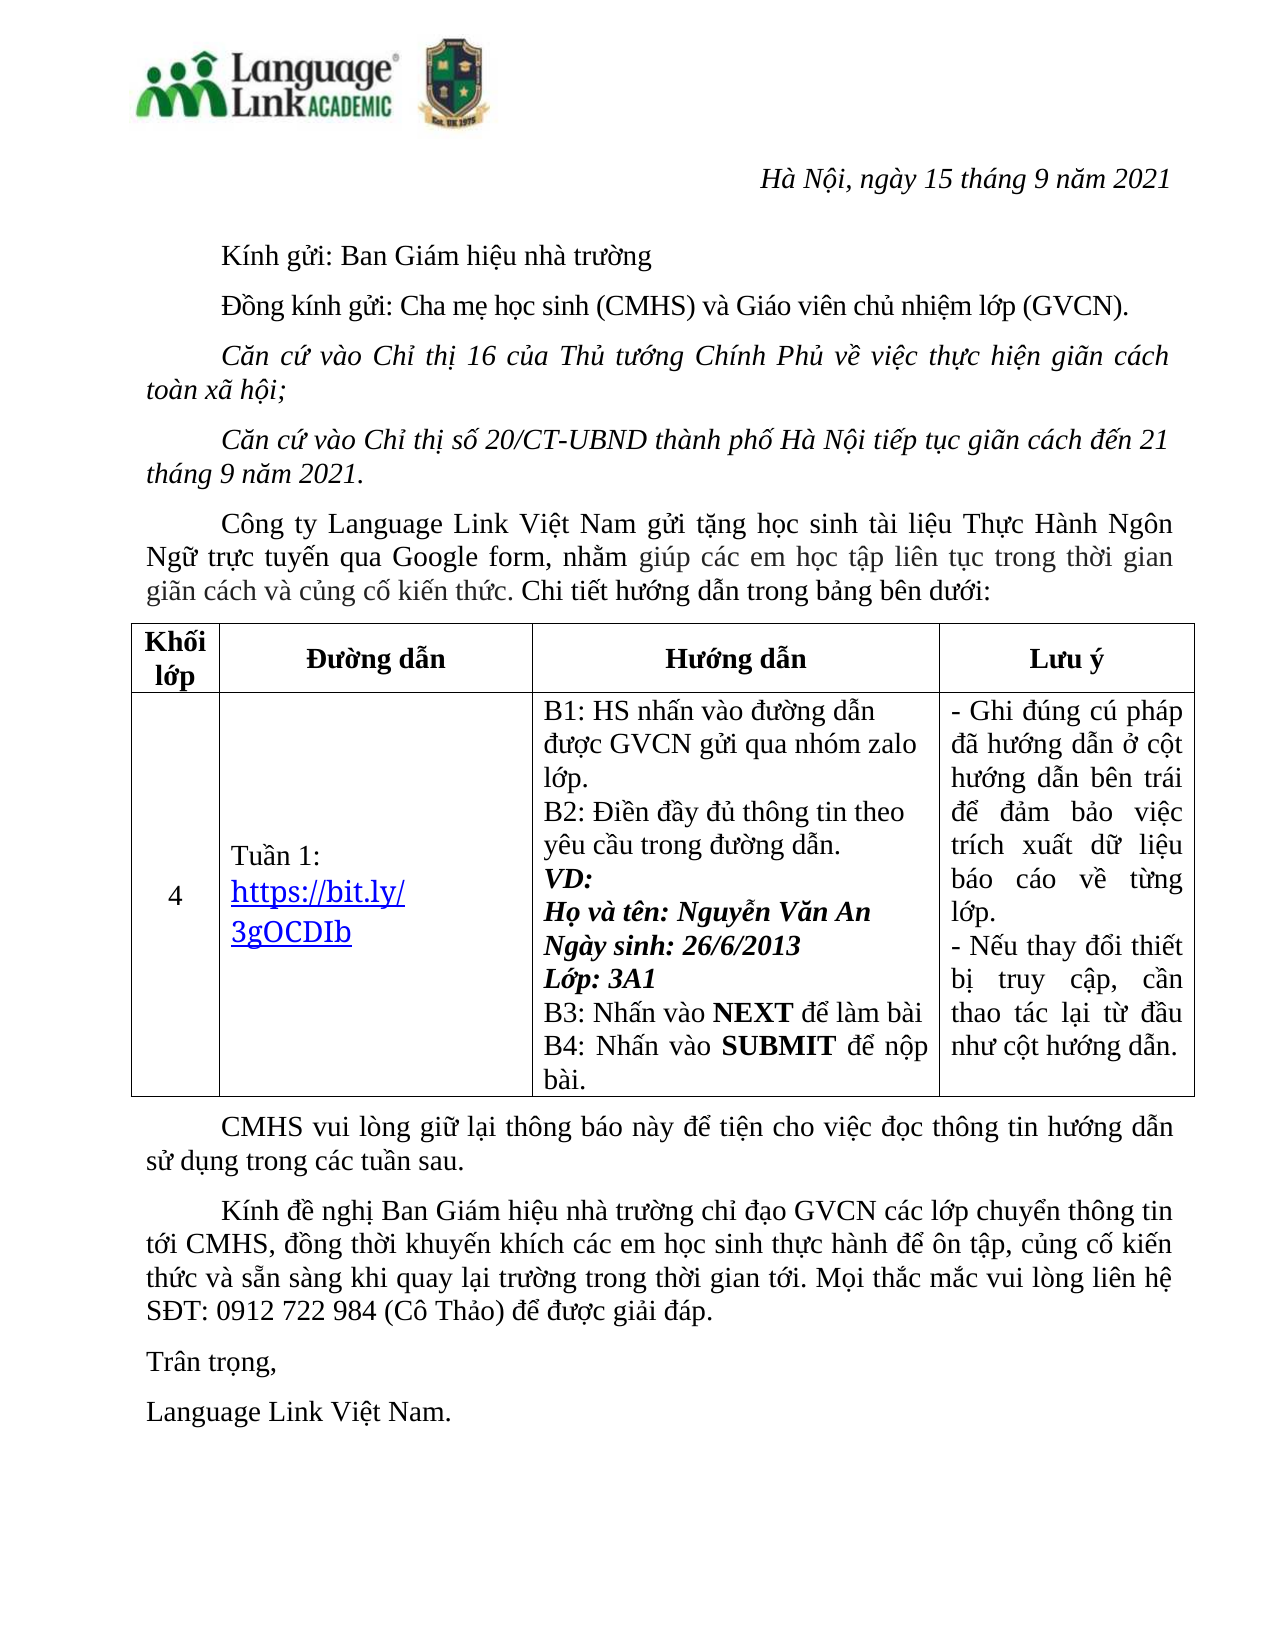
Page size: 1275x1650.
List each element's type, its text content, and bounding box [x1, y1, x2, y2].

table_header Lưu ý [940, 624, 1194, 692]
table_header Hướng dẫn [533, 624, 939, 692]
text Công ty Language Link Việt Nam gửi tặng học sinh tài liệu Thực Hành Ngôn Ngữ trực tuyến qua Google form, nhằm giúp các em học tập liên tục trong thời gian giãn cách và củng cố kiến thức. Chi tiết hướng dẫn trong bảng bên dưới: [146, 506, 1174, 607]
table_cell - Ghi đúng cú pháp đã hướng dẫn ở cột hướng dẫn bên trái để đảm bảo việc trích xuất dữ liệu báo cáo về từng lớp. - Nếu thay đổi thiết bị truy cập, cần thao tác lại từ đầu như cột hướng dẫn. [940, 693, 1194, 1096]
text Đồng kính gửi: Cha mẹ học sinh (CMHS) và Giáo viên chủ nhiệm lớp (GVCN). [146, 288, 1174, 322]
text Căn cứ vào Chỉ thị 16 của Thủ tướng Chính Phủ về việc thực hiện giãn cách toàn xã hội; [146, 338, 1174, 406]
picture [129, 26, 514, 143]
table_cell Tuần 1: https://bit.ly/3gOCDIb [220, 693, 532, 1096]
table_cell 4 [132, 693, 219, 1096]
text Hà Nội, ngày 15 tháng 9 năm 2021 [146, 161, 1174, 195]
table_header Đường dẫn [220, 624, 532, 692]
text CMHS vui lòng giữ lại thông báo này để tiện cho việc đọc thông tin hướng dẫn sử dụng trong các tuần sau. [146, 1109, 1174, 1176]
table_cell B1: HS nhấn vào đường dẫn được GVCN gửi qua nhóm zalo lớp. B2: Điền đầy đủ thông tin theo yêu cầu trong đường dẫn. VD: Họ và tên: Nguyễn Văn An Ngày sinh: 26/6/2013 Lớp: 3A1 B3: Nhấn vào NEXT để làm bài B4: Nhấn vào SUBMIT để nộp bài. [533, 693, 939, 1096]
text Kính gửi: Ban Giám hiệu nhà trường [146, 238, 1174, 272]
text Căn cứ vào Chỉ thị số 20/CT-UBND thành phố Hà Nội tiếp tục giãn cách đến 21 tháng 9 năm 2021. [146, 422, 1174, 489]
text Kính đề nghị Ban Giám hiệu nhà trường chỉ đạo GVCN các lớp chuyển thông tin tới CMHS, đồng thời khuyến khích các em học sinh thực hành để ôn tập, củng cố kiến thức và sẵn sàng khi quay lại trường trong thời gian tới. Mọi thắc mắc vui lòng liên hệ SĐT: 0912 722 984 (Cô Thảo) để được giải đáp. [146, 1193, 1174, 1327]
text Language Link Việt Nam. [146, 1394, 1174, 1427]
text Trân trọng, [146, 1344, 1174, 1377]
table_header Khối lớp [132, 624, 219, 692]
